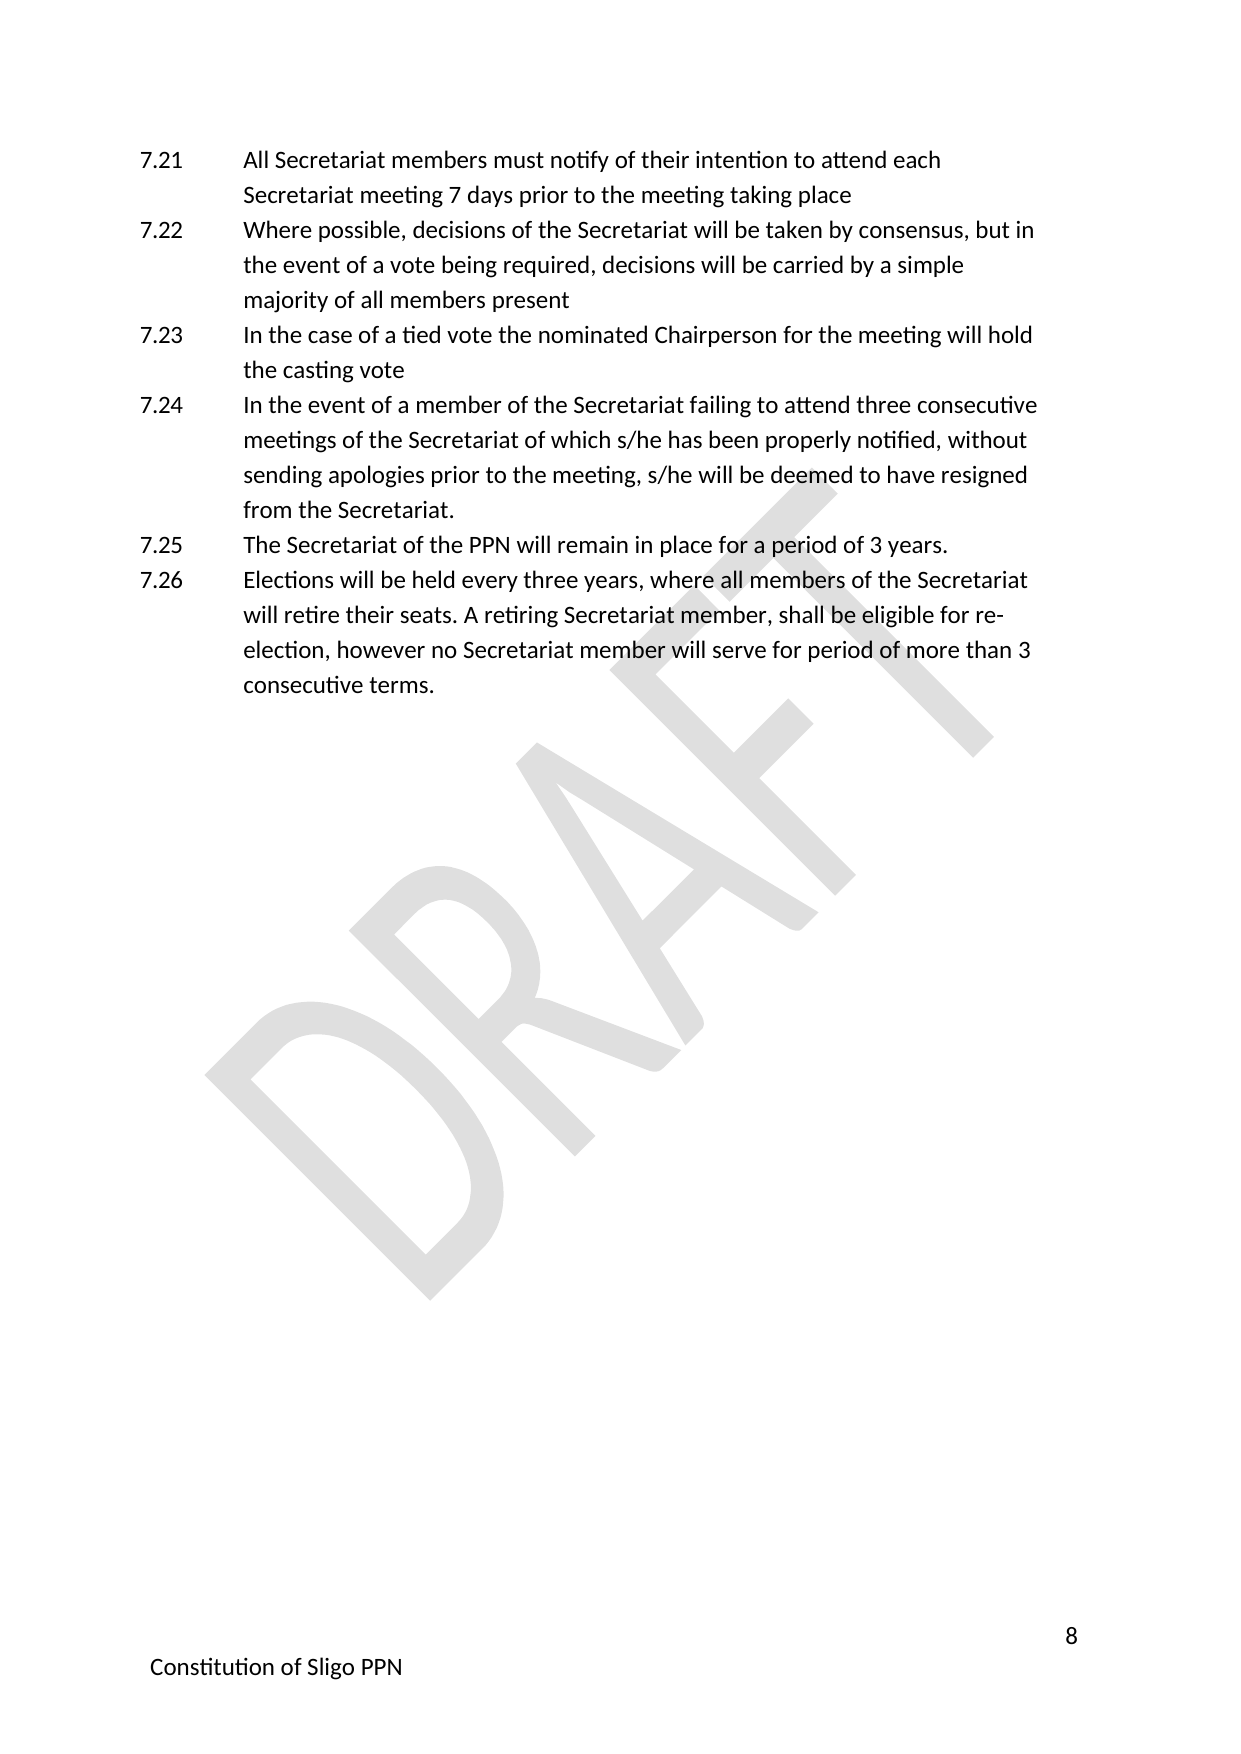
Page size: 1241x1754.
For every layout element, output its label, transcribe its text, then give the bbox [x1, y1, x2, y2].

list In the case of a tied vote the nominated Chairperson for the meeting will hold the casting vote [139, 319, 1070, 384]
list In the event of a member of the Secretariat failing to attend three consecutive meetings of the Secretariat of which s/he has been properly notified, without sending apologies prior to the meeting, s/he will be deemed to have resigned from the Secretariat. [139, 389, 1080, 524]
list Elections will be held every three years, where all members of the Secretariat will retire their seats. A retiring Secretariat member, shall be eligible for re-election, however no Secretariat member will serve for period of more than 3 consecutive terms. [139, 564, 1066, 699]
list All Secretariat members must notify of their intention to attend each Secretariat meeting 7 days prior to the meeting taking place [139, 144, 1039, 209]
list The Secretariat of the PPN will remain in place for a period of 3 years. [139, 529, 1066, 559]
list Where possible, decisions of the Secretariat will be taken by consensus, but in the event of a vote being required, decisions will be carried by a simple majority of all members present [139, 214, 1039, 314]
